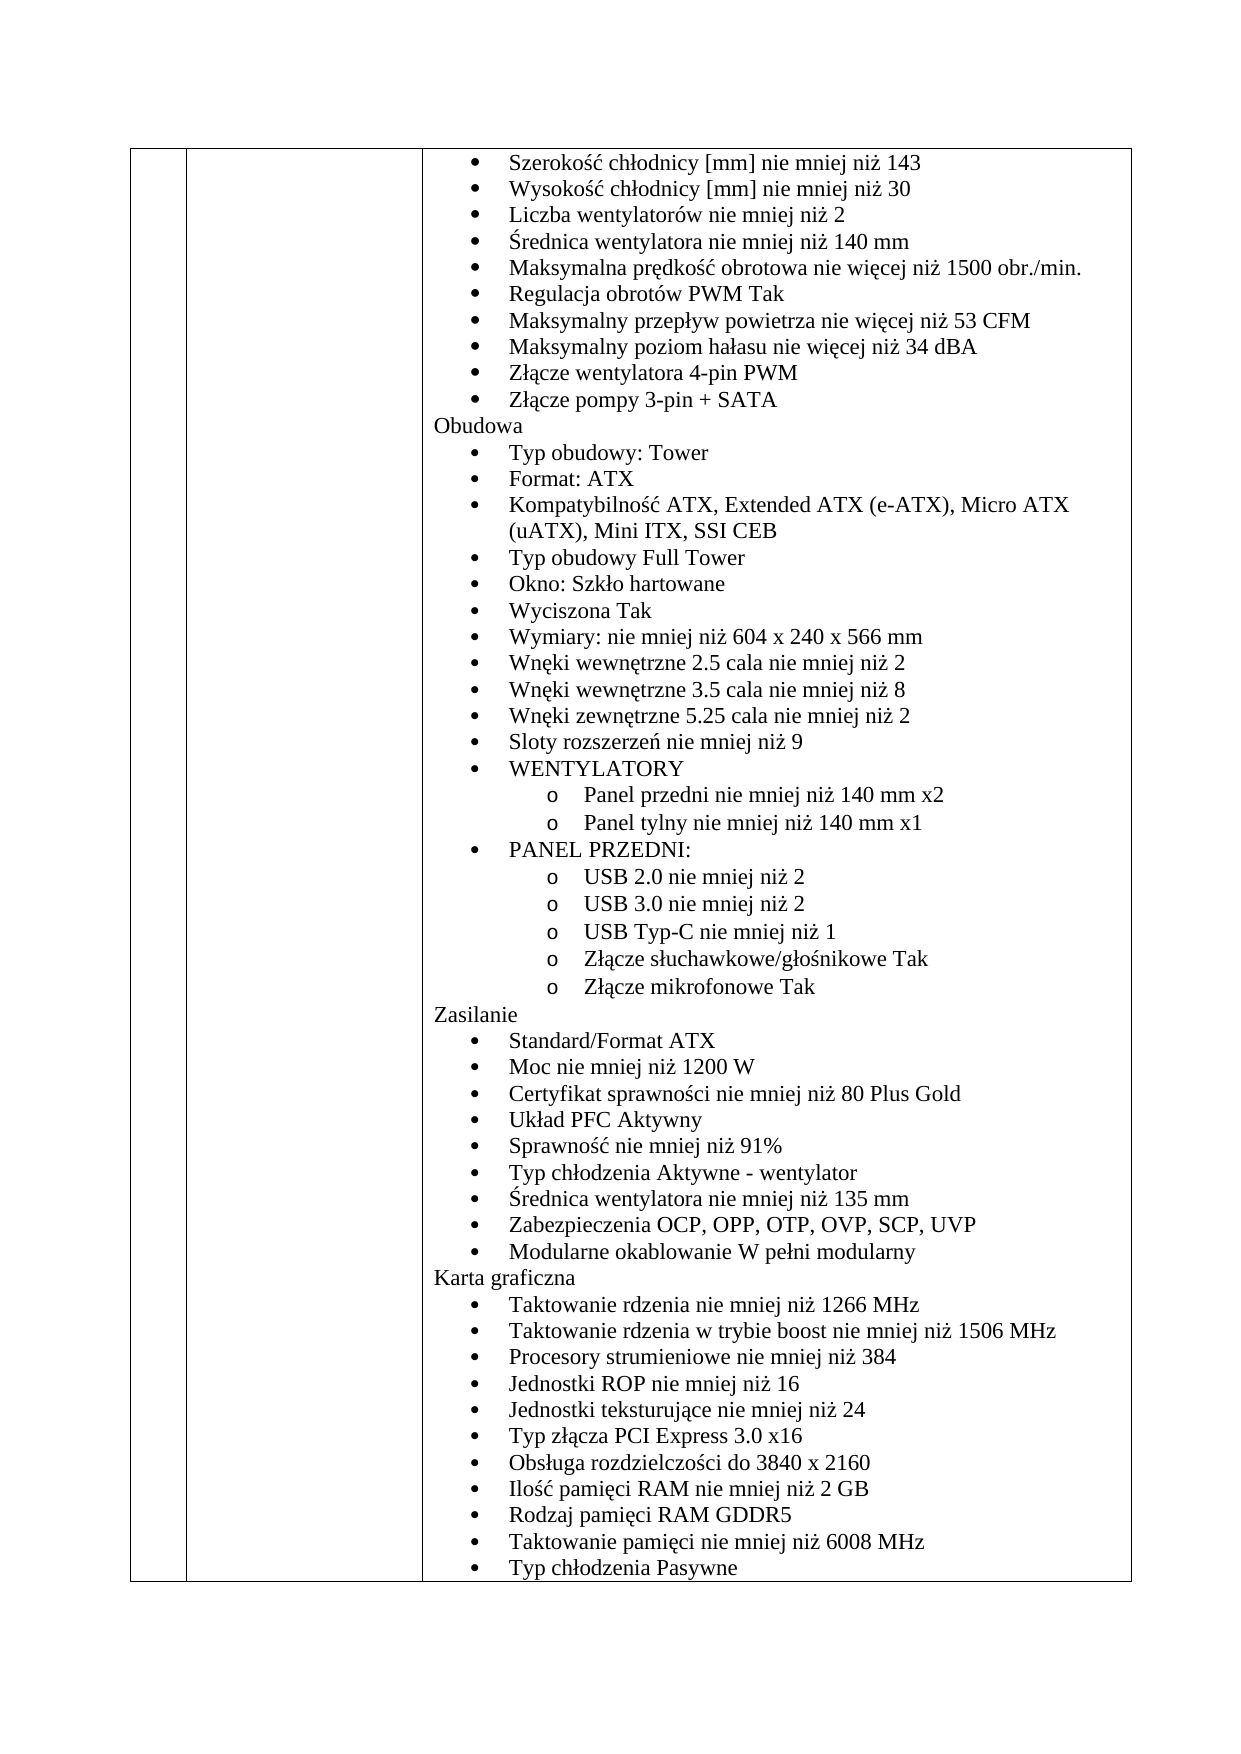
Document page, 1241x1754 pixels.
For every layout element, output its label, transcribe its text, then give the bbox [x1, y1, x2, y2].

table_cell 2 [131, 149, 186, 1581]
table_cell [423, 149, 1131, 1581]
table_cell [187, 149, 422, 1581]
